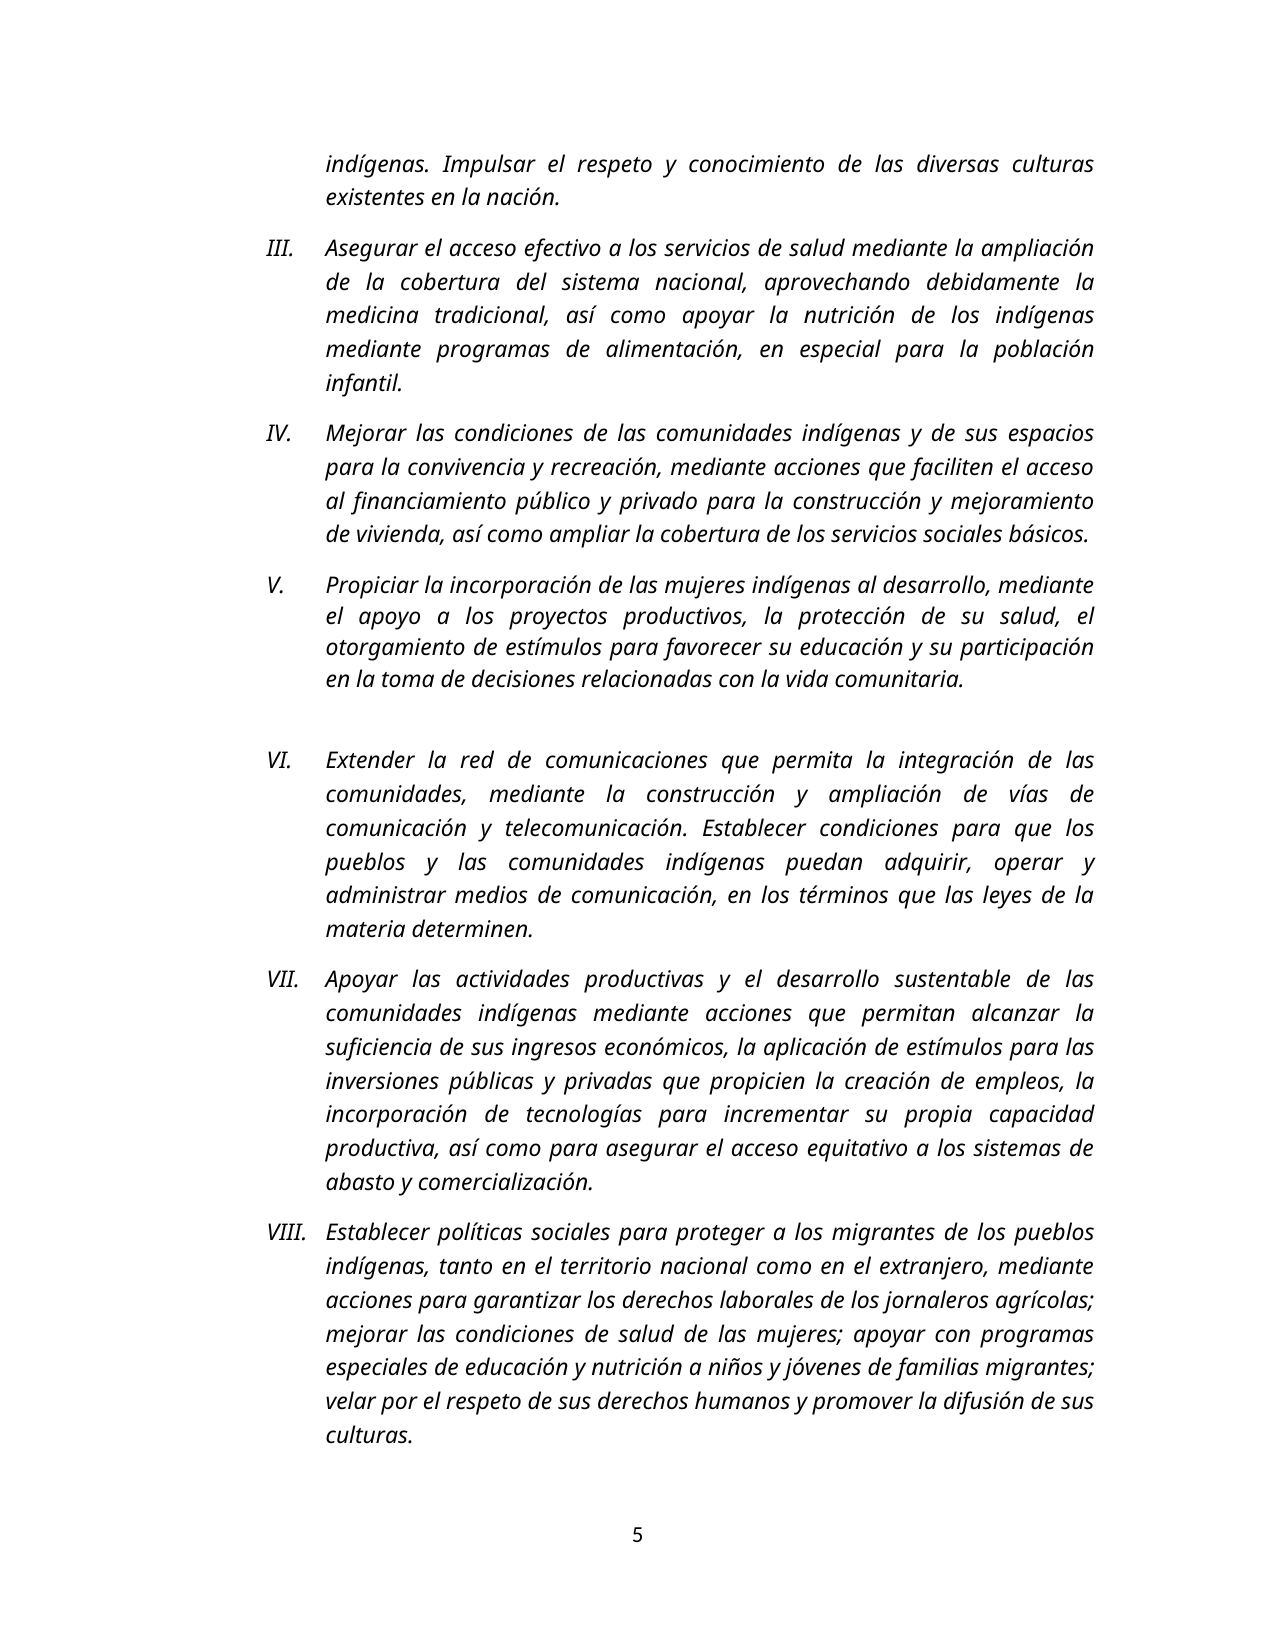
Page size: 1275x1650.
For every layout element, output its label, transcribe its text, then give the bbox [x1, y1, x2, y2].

text VIII. Establecer políticas sociales para proteger a los migrantes de los pueblos indígenas, tanto en el territorio nacional como en el extranjero, mediante acciones para garantizar los derechos laborales de los jornaleros agrícolas; mejorar las condiciones de salud de las mujeres; apoyar con programas especiales de educación y nutrición a niños y jóvenes de familias migrantes; velar por el respeto de sus derechos humanos y promover la difusión de sus culturas. [266, 1216, 1098, 1450]
text VII. Apoyar las actividades productivas y el desarrollo sustentable de las comunidades indígenas mediante acciones que permitan alcanzar la suficiencia de sus ingresos económicos, la aplicación de estímulos para las inversiones públicas y privadas que propicien la creación de empleos, la incorporación de tecnologías para incrementar su propia capacidad productiva, así como para asegurar el acceso equitativo a los sistemas de abasto y comercialización. [266, 963, 1098, 1197]
text IV. Mejorar las condiciones de las comunidades indígenas y de sus espacios para la convivencia y recreación, mediante acciones que faciliten el acceso al financiamiento público y privado para la construcción y mejoramiento de vivienda, así como ampliar la cobertura de los servicios sociales básicos. [266, 417, 1098, 550]
text III. Asegurar el acceso efectivo a los servicios de salud mediante la ampliación de la cobertura del sistema nacional, aprovechando debidamente la medicina tradicional, así como apoyar la nutrición de los indígenas mediante programas de alimentación, en especial para la población infantil. [266, 232, 1098, 398]
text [266, 148, 1098, 213]
text VI. Extender la red de comunicaciones que permita la integración de las comunidades, mediante la construcción y ampliación de vías de comunicación y telecomunicación. Establecer condiciones para que los pueblos y las comunidades indígenas puedan adquirir, operar y administrar medios de comunicación, en los términos que las leyes de la materia determinen. [266, 744, 1098, 944]
text V. Propiciar la incorporación de las mujeres indígenas al desarrollo, mediante el apoyo a los proyectos productivos, la protección de su salud, el otorgamiento de estímulos para favorecer su educación y su participación en la toma de decisiones relacionadas con la vida comunitaria. [266, 569, 1098, 694]
